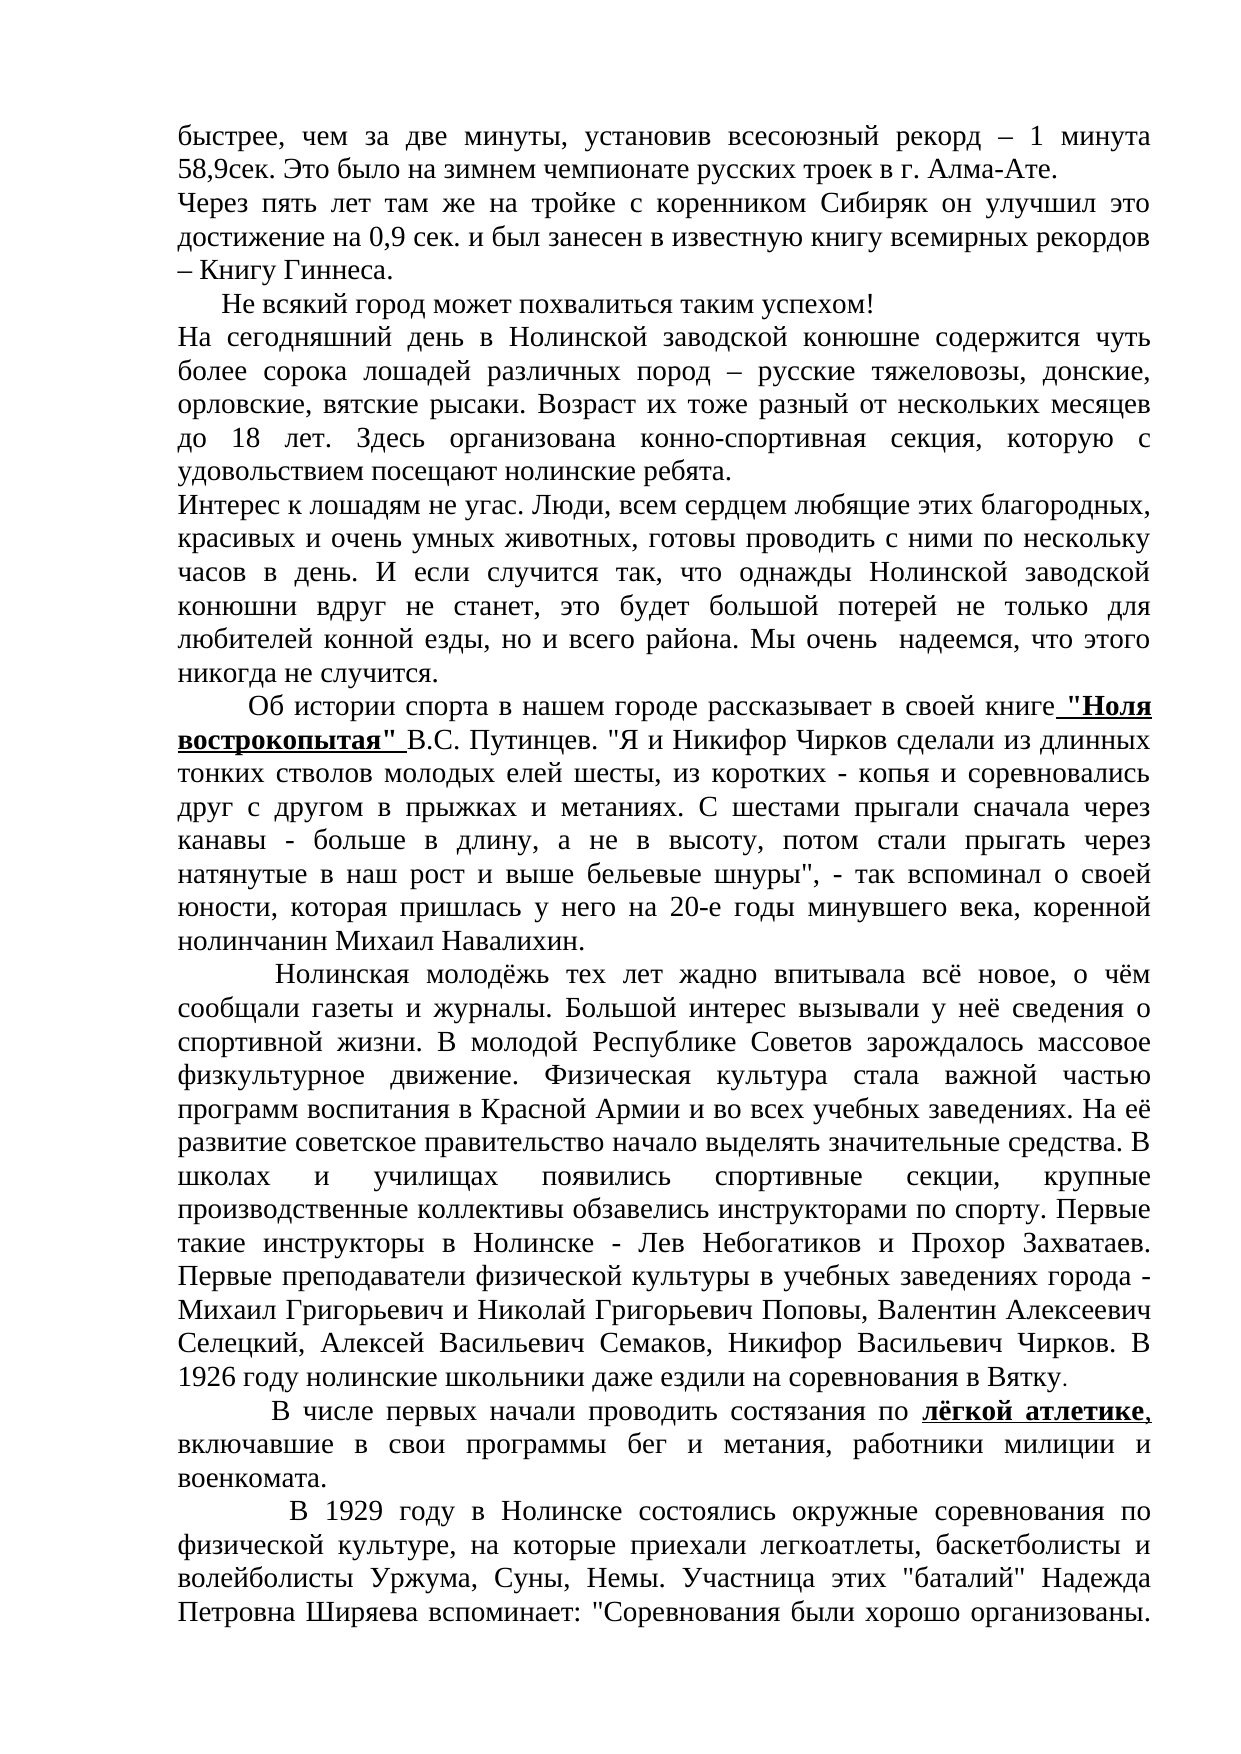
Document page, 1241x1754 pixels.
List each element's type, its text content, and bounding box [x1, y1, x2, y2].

text Не всякий город может похвалиться таким успехом! [177, 286, 1152, 319]
text Об истории спорта в нашем городе рассказывает в своей книге "Ноля вострокопытая" В.С. Путинцев. "Я и Никифор Чирков сделали из длинных тонких стволов молодых елей шесты, из коротких - копья и соревновались друг с другом в прыжках и метаниях. С шестами прыгали сначала через канавы - больше в длину, а не в высоту, потом стали прыгать через натянутые в наш рост и выше бельевые шнуры", - так вспоминал о своей юности, которая пришлась у него на 20-е годы минувшего века, коренной нолинчанин Михаил Навалихин. [177, 688, 1152, 957]
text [177, 1493, 1152, 1627]
text В числе первых начали проводить состязания по лёгкой атлетике, включавшие в свои программы бег и метания, работники милиции и военкомата. [177, 1393, 1152, 1493]
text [177, 118, 1152, 185]
text Нолинская молодёжь тех лет жадно впитывала всё новое, о чём сообщали газеты и журналы. Большой интерес вызывали у неё сведения о спортивной жизни. В молодой Республике Советов зарождалось массовое физкультурное движение. Физическая культура стала важной частью программ воспитания в Красной Армии и во всех учебных заведениях. На её развитие советское правительство начало выделять значительные средства. В школах и училищах появились спортивные секции, крупные производственные коллективы обзавелись инструкторами по спорту. Первые такие инструкторы в Нолинске - Лев Небогатиков и Прохор Захватаев. Первые преподаватели физической культуры в учебных заведениях города - Михаил Григорьевич и Николай Григорьевич Поповы, Валентин Алексеевич Селецкий, Алексей Васильевич Семаков, Никифор Васильевич Чирков. В 1926 году нолинские школьники даже ездили на соревнования в Вятку. [177, 957, 1152, 1393]
text Интерес к лошадям не угас. Люди, всем сердцем любящие этих благородных, красивых и очень умных животных, готовы проводить с ними по нескольку часов в день. И если случится так, что однажды Нолинской заводской конюшни вдруг не станет, это будет большой потерей не только для любителей конной езды, но и всего района. Мы очень надеемся, что этого никогда не случится. [177, 487, 1152, 688]
text На сегодняшний день в Нолинской заводской конюшне содержится чуть более сорока лошадей различных пород – русские тяжеловозы, донские, орловские, вятские рысаки. Возраст их тоже разный от нескольких месяцев до 18 лет. Здесь организована конно-спортивная секция, которую с удовольствием посещают нолинские ребята. [177, 319, 1152, 487]
text Через пять лет там же на тройке с коренником Сибиряк он улучшил это достижение на 0,9 сек. и был занесен в известную книгу всемирных рекордов – Книгу Гиннеса. [177, 185, 1152, 286]
